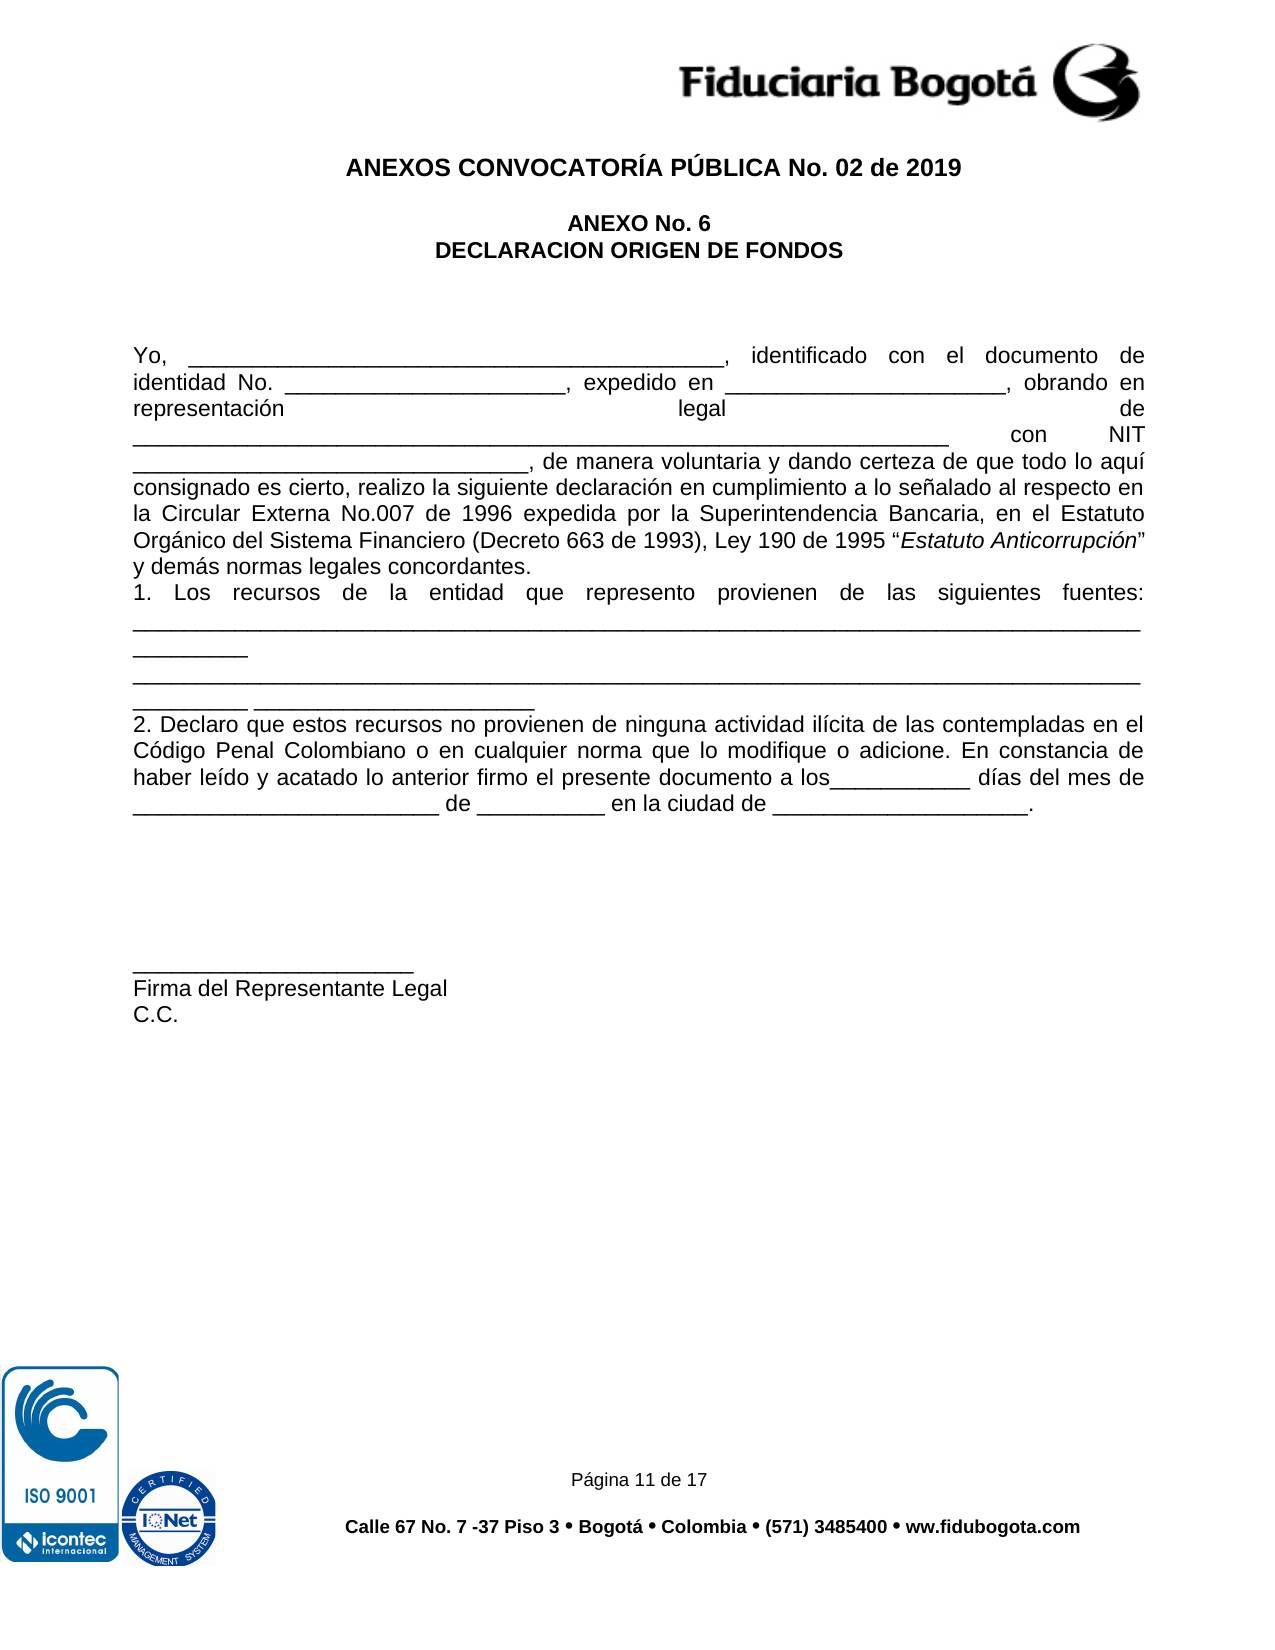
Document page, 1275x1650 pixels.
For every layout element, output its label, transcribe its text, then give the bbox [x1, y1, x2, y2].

text ANEXO No. 6 [133, 210, 1145, 237]
text Yo, __________________________________________, identificado con el documento de identidad No. ______________________, expedido en ______________________, obrando en representación legal de ________________________________________________________________ con NIT _______________________________, de manera voluntaria y dando certeza de que todo lo aquí consignado es cierto, realizo la siguiente declaración en cumplimiento a lo señalado al respecto en la Circular Externa No.007 de 1996 expedida por la Superintendencia Bancaria, en el Estatuto Orgánico del Sistema Financiero (Decreto 663 de 1993), Ley 190 de 1995 “Estatuto Anticorrupción” y demás normas legales concordantes. [133, 342, 1145, 579]
text 2. Declaro que estos recursos no provienen de ninguna actividad ilícita de las contempladas en el Código Penal Colombiano o en cualquier norma que lo modifique o adicione. En constancia de haber leído y acatado lo anterior firmo el presente documento a los___________ días del mes de ________________________ de __________ en la ciudad de ____________________. [133, 711, 1145, 817]
text 1. Los recursos de la entidad que represento provienen de las siguientes fuentes: ________________________________________________________________________________________ ________________________________________________________________________________________ ______________________ [133, 579, 1145, 711]
text C.C. [133, 1001, 1145, 1027]
text Firma del Representante Legal [133, 975, 1145, 1001]
picture [613, 30, 1261, 134]
picture [121, 1471, 216, 1566]
text ______________________ [133, 948, 1145, 975]
text DECLARACION ORIGEN DE FONDOS [133, 237, 1145, 263]
